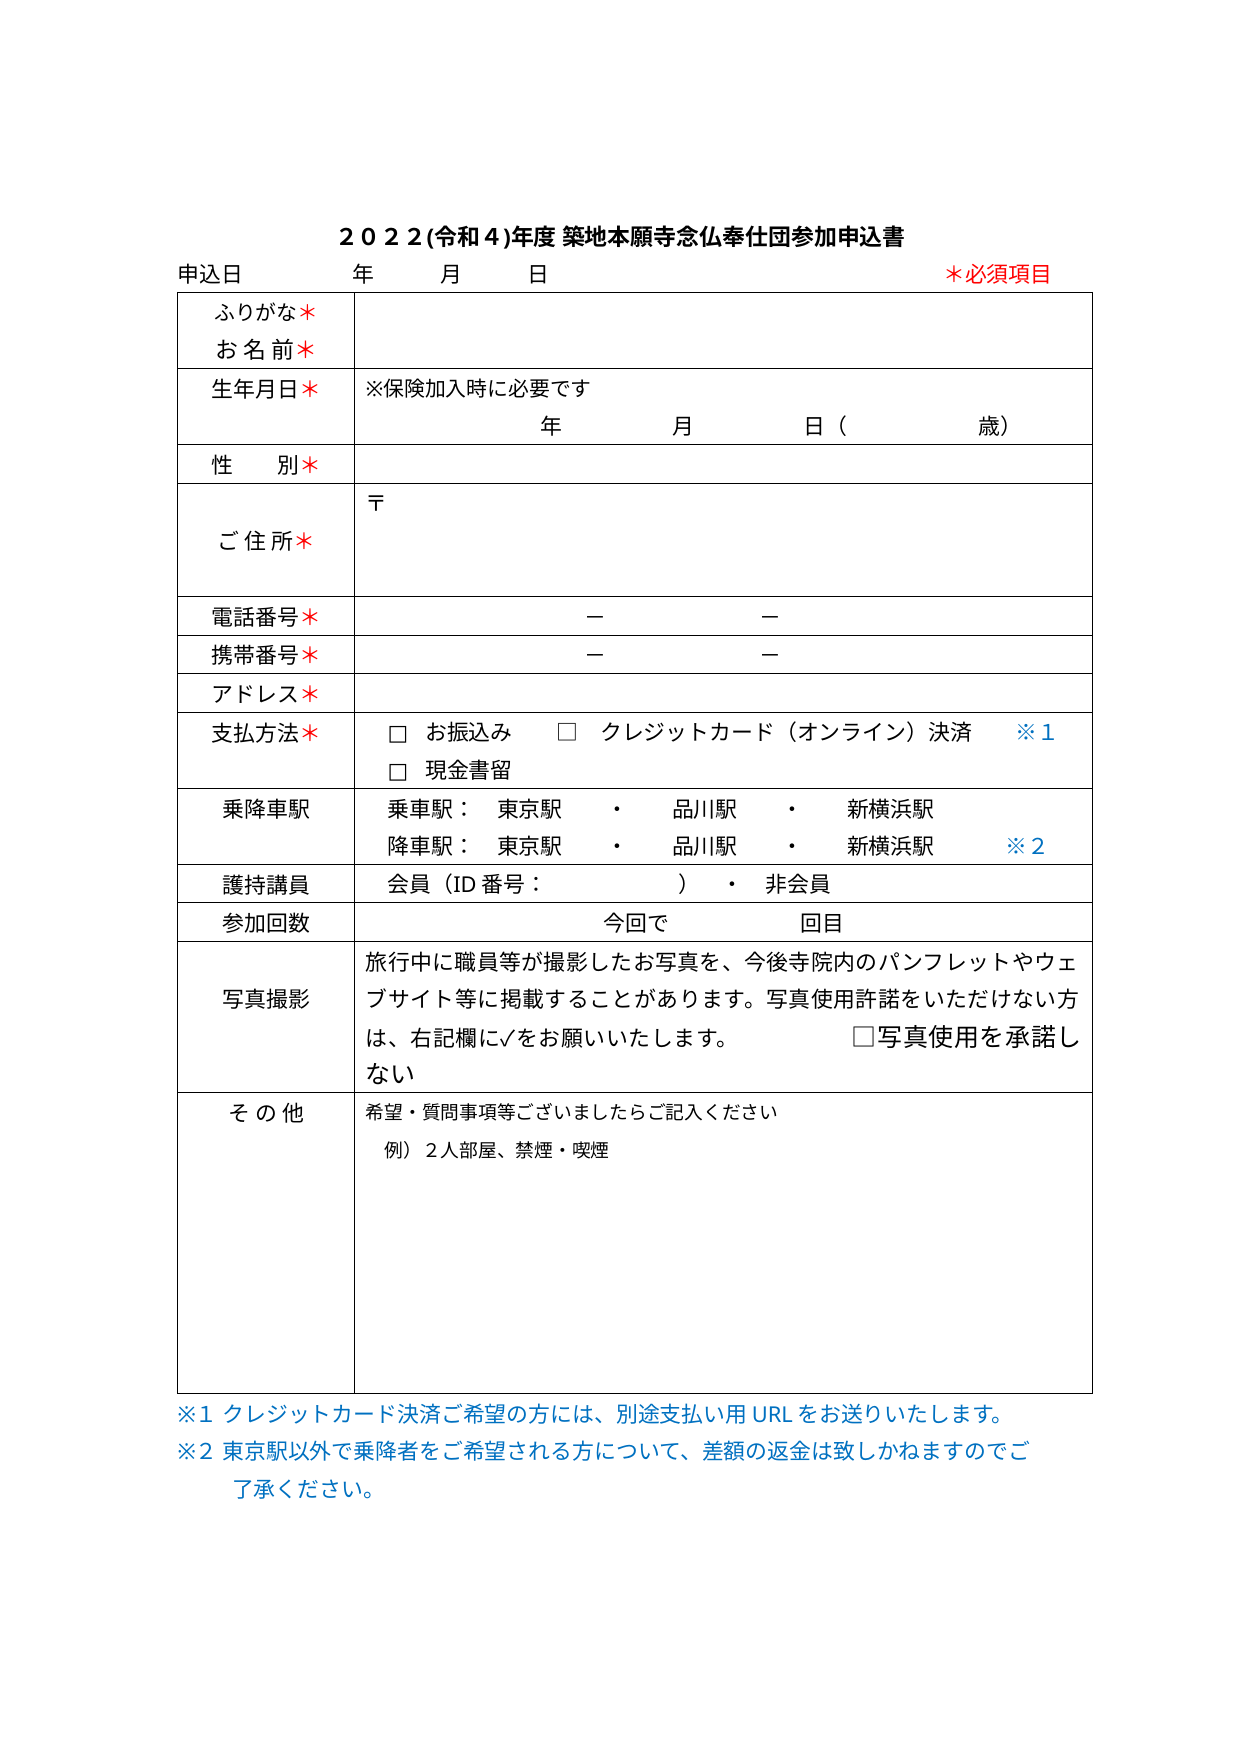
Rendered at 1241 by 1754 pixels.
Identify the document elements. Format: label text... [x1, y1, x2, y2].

table_cell 生年月日＊ [178, 369, 354, 444]
text 申込日 年 月 日 ＊必須項目 [177, 254, 1063, 292]
table_header [355, 293, 1092, 368]
table_cell 希望・質問事項等ございましたらご記入ください 例）２人部屋、禁煙・喫煙 [355, 1093, 1092, 1393]
text ※２ 東京駅以外で乗降者をご希望される方について、差額の返金は致しかねますのでご [177, 1431, 1063, 1469]
table_cell － － [355, 597, 1092, 634]
table_cell 参加回数 [178, 903, 354, 941]
table_cell 支払方法＊ [178, 713, 354, 788]
table_cell － － [355, 636, 1092, 673]
table_cell 携帯番号＊ [178, 636, 354, 673]
table_cell 性 別＊ [178, 445, 354, 482]
text ※１ クレジットカード決済ご希望の方には、別途支払い用URLをお送りいたします。 [177, 1394, 1063, 1431]
table_cell 写真撮影 [178, 942, 354, 1092]
table_cell [355, 445, 1092, 482]
table_cell ※保険加入時に必要です 年 月 日（ 歳） [355, 369, 1092, 444]
table_cell 今回で 回目 [355, 903, 1092, 941]
table_cell 〒 [355, 484, 1092, 596]
table_header ふりがな＊ お 名 前＊ [178, 293, 354, 368]
text ２０２２(令和４)年度 築地本願寺念仏奉仕団参加申込書 [177, 217, 1063, 254]
table_cell ご 住 所＊ [178, 484, 354, 596]
table_cell 旅行中に職員等が撮影したお写真を、今後寺院内のパンフレットやウェブサイト等に掲載することがあります。写真使用許諾をいただけない方は、右記欄に✓をお願いいたします。 □写真使用を承諾しない [355, 942, 1092, 1092]
table_cell そ の 他 [178, 1093, 354, 1393]
table_cell アドレス＊ [178, 674, 354, 712]
table_cell 電話番号＊ [178, 597, 354, 634]
table_cell 乗降車駅 [178, 789, 354, 864]
table_cell 護持講員 [178, 865, 354, 902]
table_cell お振込み □ クレジットカード（オンライン）決済 ※１ 現金書留 [355, 713, 1092, 788]
table_cell 乗車駅： 東京駅 ・ 品川駅 ・ 新横浜駅 降車駅： 東京駅 ・ 品川駅 ・ 新横浜駅 ※２ [355, 789, 1092, 864]
table_cell 会員（ID番号： ） ・ 非会員 [355, 865, 1092, 902]
text 了承ください。 [177, 1469, 1063, 1506]
table_cell [355, 674, 1092, 712]
